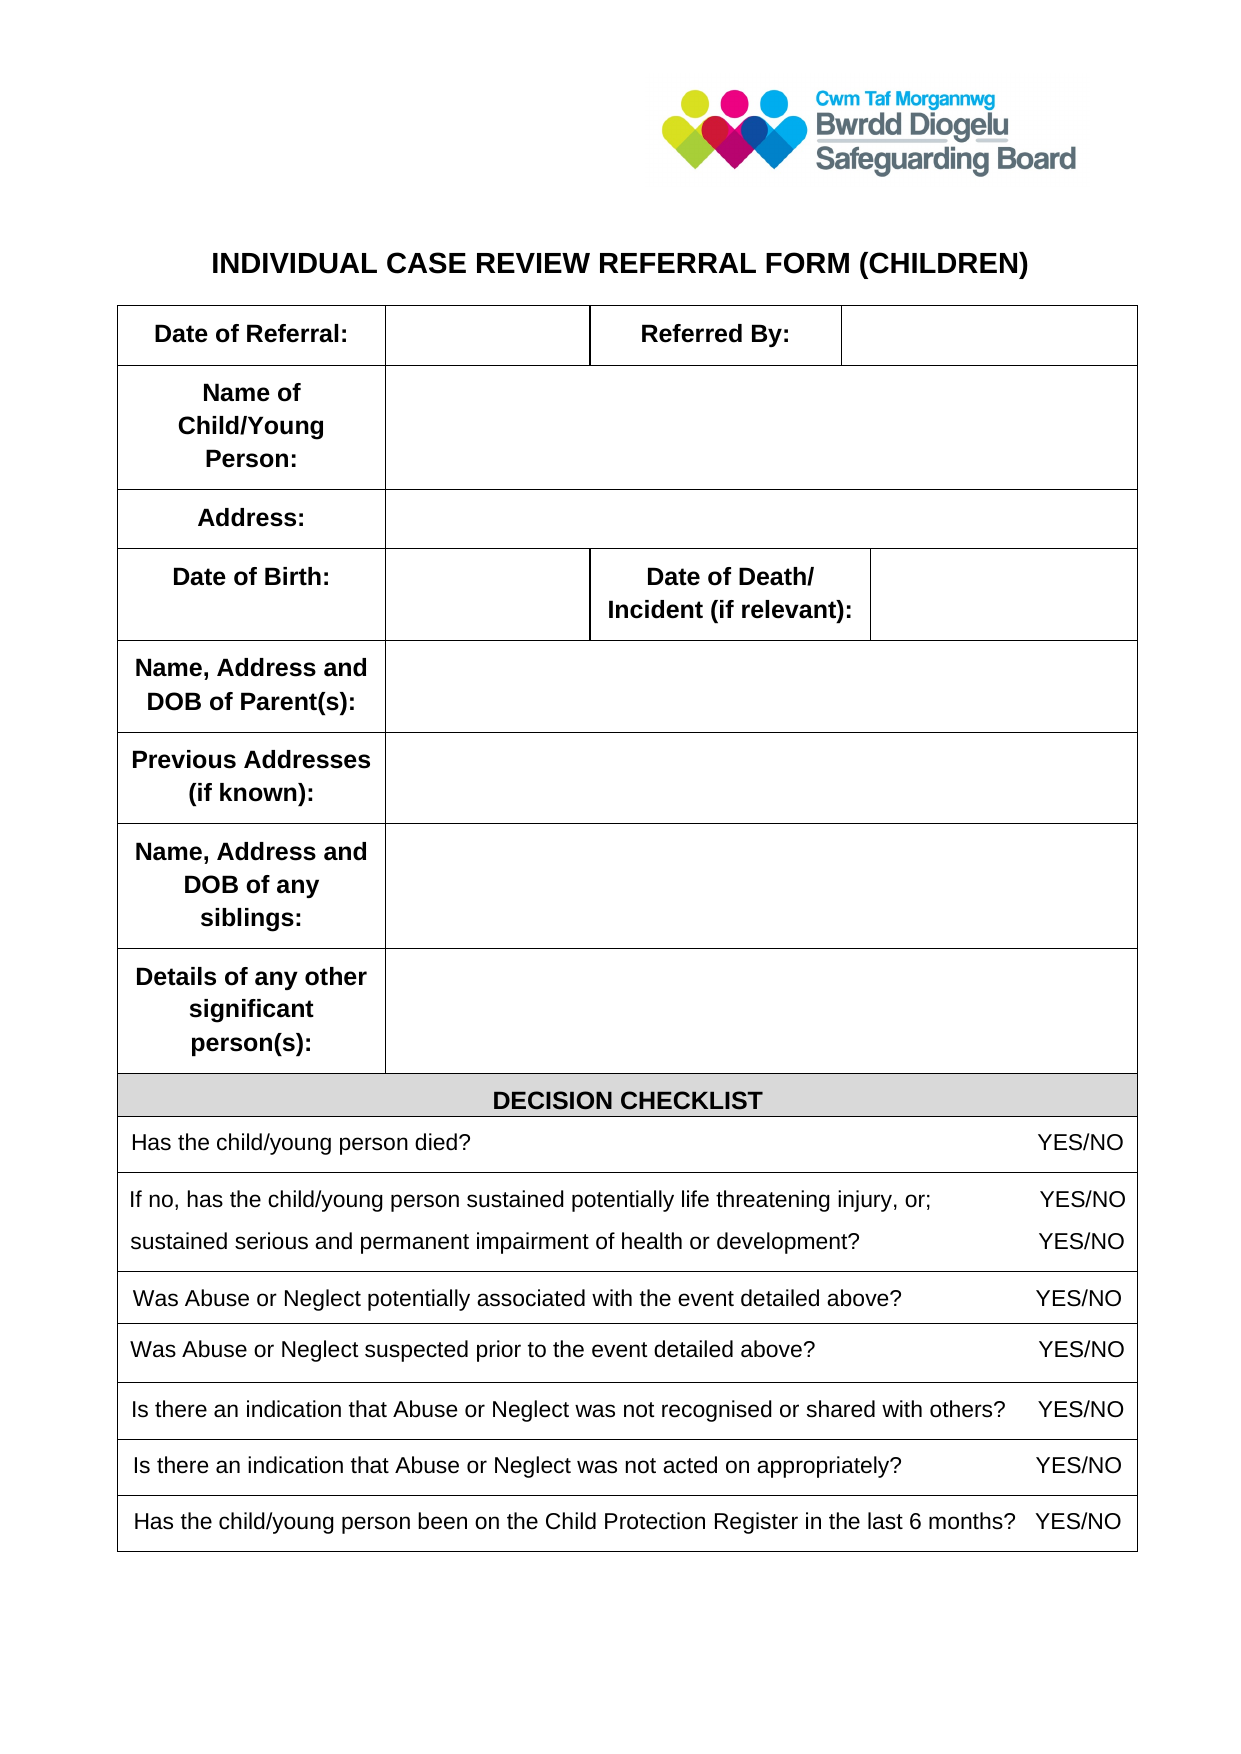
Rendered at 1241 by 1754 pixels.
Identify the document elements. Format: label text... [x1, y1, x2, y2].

table_header [842, 306, 1137, 364]
table_cell DECISION CHECKLIST [118, 1074, 1137, 1116]
table_cell Is there an indication that Abuse or Neglect was not recognised or shared with others? YES/NO [118, 1383, 1137, 1438]
table_cell Has the child/young person died? YES/NO [118, 1117, 1137, 1172]
picture [645, 73, 1091, 187]
table_cell Previous Addresses (if known): [118, 733, 385, 823]
table_cell Name, Address and DOB of Parent(s): [118, 641, 385, 732]
table_cell [386, 641, 1137, 732]
table_header Date of Referral: [118, 306, 385, 364]
table_cell [386, 366, 1137, 489]
table_cell [386, 824, 1137, 948]
table_cell Date of Birth: [118, 549, 385, 640]
text INDIVIDUAL CASE REVIEW REFERRAL FORM (CHILDREN) [150, 246, 1090, 279]
table_cell Was Abuse or Neglect potentially associated with the event detailed above? YES/NO Yes/No [118, 1272, 1137, 1322]
table_cell [386, 733, 1137, 823]
table_cell Name, Address and DOB of any siblings: [118, 824, 385, 948]
table_cell [386, 490, 1137, 548]
table_cell Address: [118, 490, 385, 548]
table_cell Was Abuse or Neglect suspected prior to the event detailed above? YES/NO Yes/No [118, 1324, 1137, 1382]
table_cell Details of any other significant person(s): [118, 949, 385, 1073]
table_cell Has the child/young person been on the Child Protection Register in the last 6 months? YES/NO [118, 1496, 1137, 1551]
table_cell If no, has the child/young person sustained potentially life threatening injury, or; YES/NO sustained serious and permanent impairment of health or development? YES/NO [118, 1173, 1137, 1271]
table_cell Date of Death/ Incident (if relevant): [591, 549, 870, 640]
table_cell Is there an indication that Abuse or Neglect was not acted on appropriately? YES/NO [118, 1440, 1137, 1495]
table_cell [386, 549, 589, 640]
table_cell Name of Child/Young Person: [118, 366, 385, 489]
table_cell [871, 549, 1137, 640]
table_header [386, 306, 589, 364]
table_header Referred By: [591, 306, 841, 364]
table_cell [386, 949, 1137, 1073]
